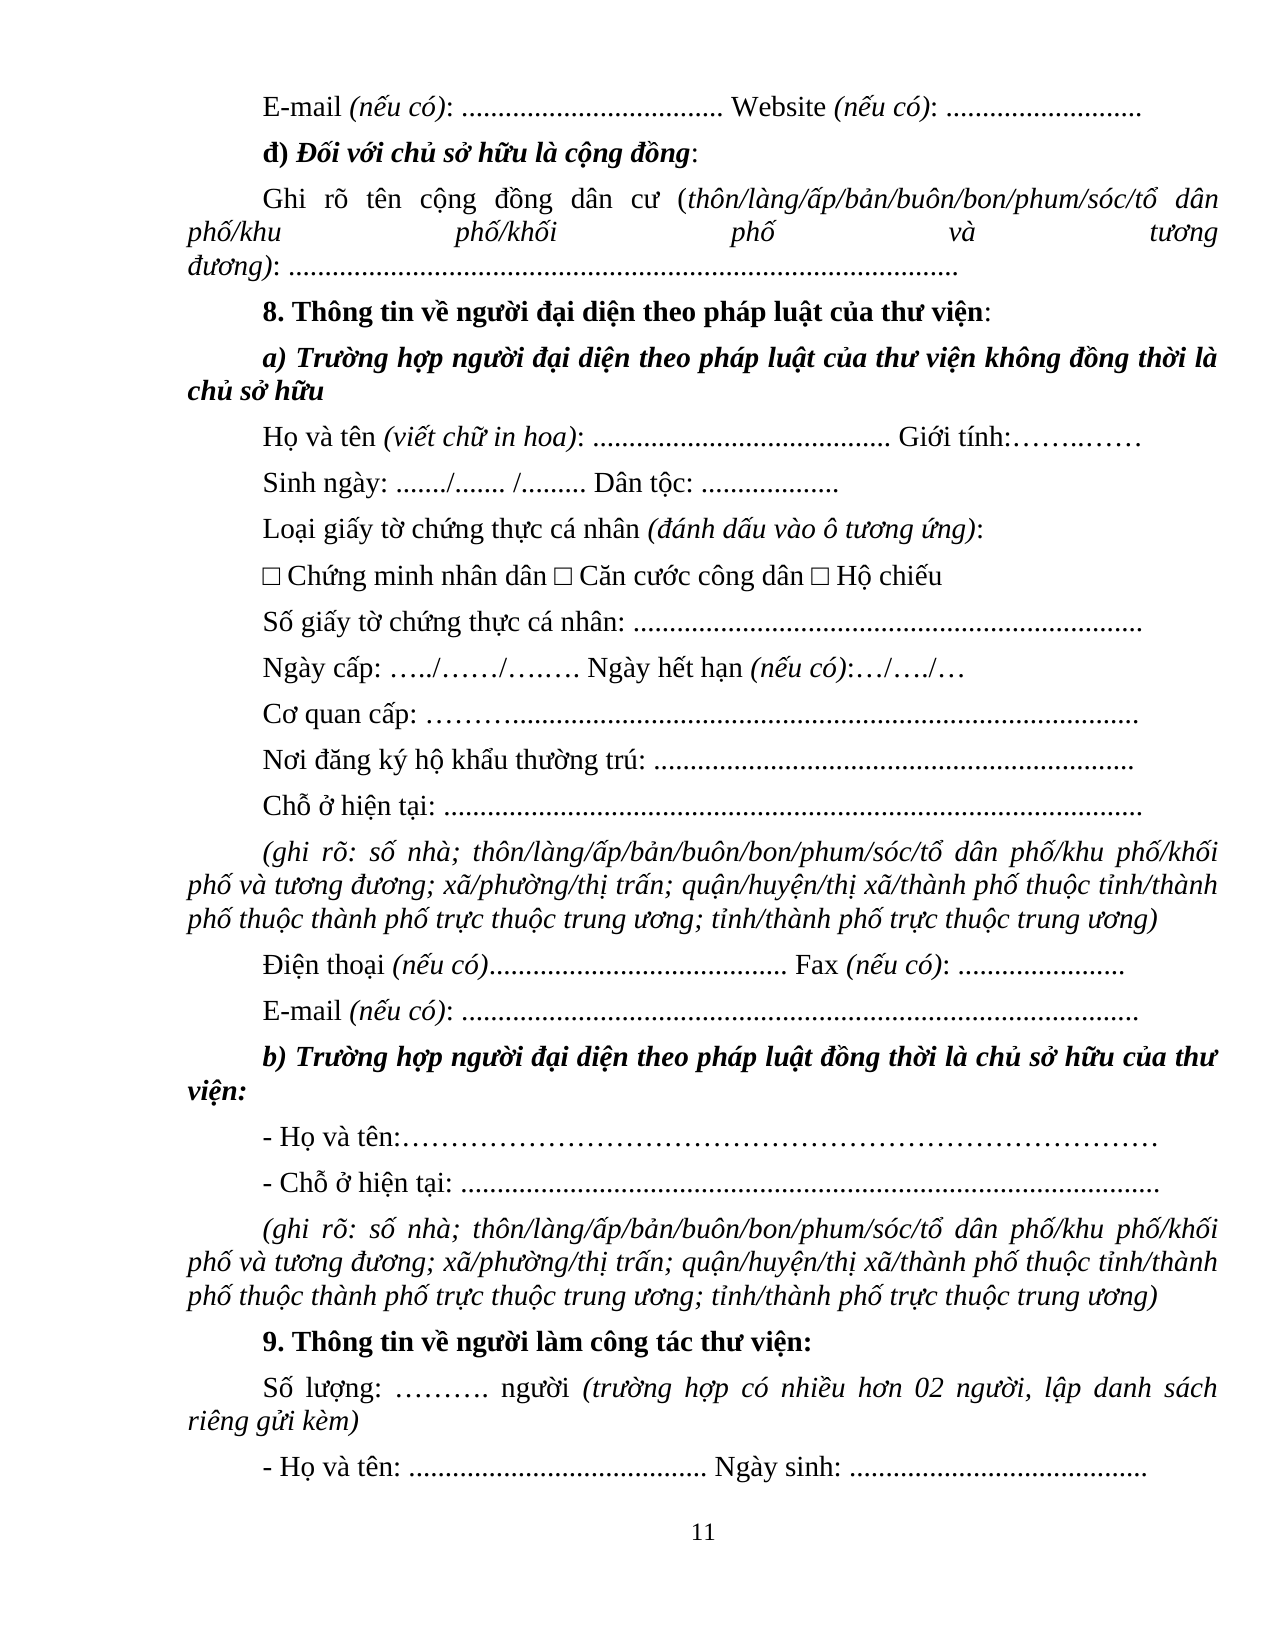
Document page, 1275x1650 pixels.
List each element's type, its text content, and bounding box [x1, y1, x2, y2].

text Số giấy tờ chứng thực cá nhân: ...................................................................... [187, 604, 1219, 637]
text Sinh ngày: ......./....... /......... Dân tộc: ................... [187, 466, 1219, 499]
text - Họ và tên: ......................................... Ngày sinh: ......................................... [187, 1449, 1219, 1483]
text 9. Thông tin về người làm công tác thư viện: [187, 1324, 1219, 1357]
text đ) Đối với chủ sở hữu là cộng đồng: [187, 135, 1219, 168]
text - Họ và tên:…………………………………………………………………… [187, 1119, 1219, 1152]
text Ghi rõ tên cộng đồng dân cư (thôn/làng/ấp/bản/buôn/bon/phum/sóc/tổ dân phố/khu phố/khối phố và tương đương): ............................................................................................ [187, 181, 1219, 281]
text 8. Thông tin về người đại diện theo pháp luật của thư viện: [187, 294, 1219, 327]
text Loại giấy tờ chứng thực cá nhân (đánh dấu vào ô tương ứng): [187, 512, 1219, 545]
text (ghi rõ: số nhà; thôn/làng/ấp/bản/buôn/bon/phum/sóc/tổ dân phố/khu phố/khối phố và tương đương; xã/phường/thị trấn; quận/huyện/thị xã/thành phố thuộc tỉnh/thành phố thuộc thành phố trực thuộc trung ương; tỉnh/thành phố trực thuộc trung ương) [187, 834, 1219, 934]
text - Chỗ ở hiện tại: ................................................................................................ [187, 1165, 1219, 1198]
text b) Trường hợp người đại diện theo pháp luật đồng thời là chủ sở hữu của thư viện: [187, 1039, 1219, 1106]
text Nơi đăng ký hộ khẩu thường trú: .................................................................. [187, 742, 1219, 775]
text □ Chứng minh nhân dân □ Căn cước công dân □ Hộ chiếu [187, 558, 1219, 591]
text Cơ quan cấp: ………...................................................................................... [187, 696, 1219, 729]
text Ngày cấp: …../……/….…. Ngày hết hạn (nếu có):…/…./… [187, 650, 1219, 683]
text Số lượng: ………. người (trường hợp có nhiều hơn 02 người, lập danh sách riêng gửi kèm) [187, 1370, 1219, 1437]
text E-mail (nếu có): ............................................................................................. [187, 993, 1219, 1027]
text Điện thoại (nếu có)......................................... Fax (nếu có): ....................... [187, 947, 1219, 981]
text a) Trường hợp người đại diện theo pháp luật của thư viện không đồng thời là chủ sở hữu [187, 340, 1219, 407]
text E-mail (nếu có): .................................... Website (nếu có): ........................... [187, 89, 1219, 122]
text Chỗ ở hiện tại: ................................................................................................ [187, 788, 1219, 821]
text Họ và tên (viết chữ in hoa): ......................................... Giới tính:……..…… [187, 419, 1219, 453]
text (ghi rõ: số nhà; thôn/làng/ấp/bản/buôn/bon/phum/sóc/tổ dân phố/khu phố/khối phố và tương đương; xã/phường/thị trấn; quận/huyện/thị xã/thành phố thuộc tỉnh/thành phố thuộc thành phố trực thuộc trung ương; tỉnh/thành phố trực thuộc trung ương) [187, 1211, 1219, 1311]
